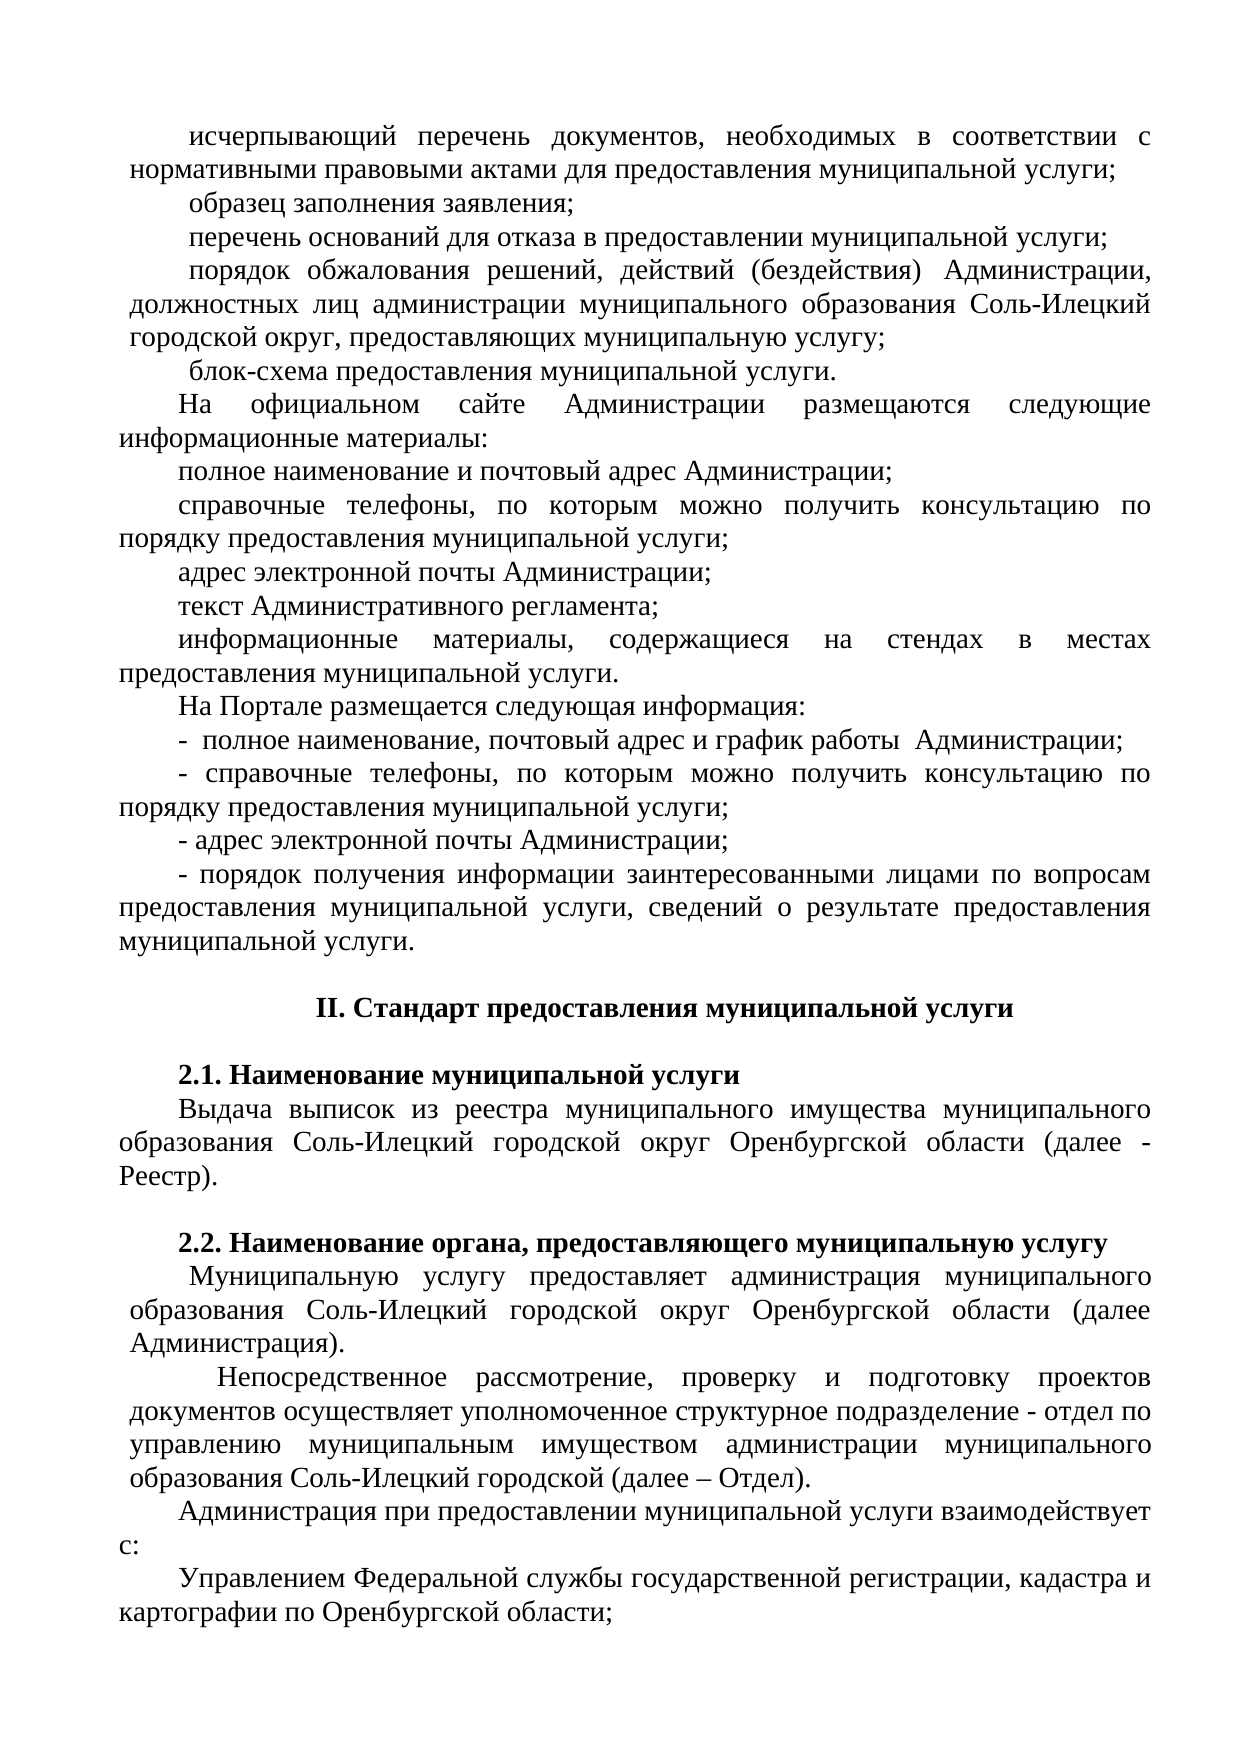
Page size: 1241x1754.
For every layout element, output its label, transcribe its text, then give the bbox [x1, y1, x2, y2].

text текст Административного регламента; [119, 588, 1152, 621]
text На официальном сайте Администрации размещаются следующие информационные материалы: [119, 386, 1152, 453]
text Непосредственное рассмотрение, проверку и подготовку проектов документов осуществляет уполномоченное структурное подразделение - отдел по управлению муниципальным имуществом администрации муниципального образования Соль-Илецкий городской (далее – Отдел). [129, 1359, 1152, 1493]
text Администрация при предоставлении муниципальной услуги взаимодействует с: [119, 1493, 1152, 1560]
text - справочные телефоны, по которым можно получить консультацию по порядку предоставления муниципальной услуги; [119, 755, 1152, 822]
text 2.1. Наименование муниципальной услуги [119, 1057, 1152, 1091]
text справочные телефоны, по которым можно получить консультацию по порядку предоставления муниципальной услуги; [119, 487, 1152, 554]
text На Портале размещается следующая информация: [119, 688, 1152, 722]
text перечень оснований для отказа в предоставлении муниципальной услуги; [129, 219, 1152, 252]
text адрес электронной почты Администрации; [119, 554, 1152, 588]
text II. Стандарт предоставления муниципальной услуги [119, 990, 1152, 1024]
text порядок обжалования решений, действий (бездействия) Администрации, должностных лиц администрации муниципального образования Соль-Илецкий городской округ, предоставляющих муниципальную услугу; [129, 252, 1152, 353]
text 2.2. Наименование органа, предоставляющего муниципальную услугу [119, 1225, 1152, 1258]
text Выдача выписок из реестра муниципального имущества муниципального образования Соль-Илецкий городской округ Оренбургской области (далее - Реестр). [119, 1091, 1152, 1191]
text полное наименование и почтовый адрес Администрации; [119, 453, 1152, 487]
text исчерпывающий перечень документов, необходимых в соответствии с нормативными правовыми актами для предоставления муниципальной услуги; [129, 118, 1152, 185]
text Управлением Федеральной службы государственной регистрации, кадастра и картографии по Оренбургской области; [119, 1560, 1152, 1627]
text - порядок получения информации заинтересованными лицами по вопросам предоставления муниципальной услуги, сведений о результате предоставления муниципальной услуги. [119, 856, 1152, 957]
text блок-схема предоставления муниципальной услуги. [129, 353, 1152, 386]
text образец заполнения заявления; [129, 185, 1152, 219]
text - полное наименование, почтовый адрес и график работы Администрации; [119, 722, 1152, 755]
text Муниципальную услугу предоставляет администрация муниципального образования Соль-Илецкий городской округ Оренбургской области (далее Администрация). [129, 1258, 1152, 1359]
text информационные материалы, содержащиеся на стендах в местах предоставления муниципальной услуги. [119, 621, 1152, 688]
text - адрес электронной почты Администрации; [119, 822, 1152, 856]
